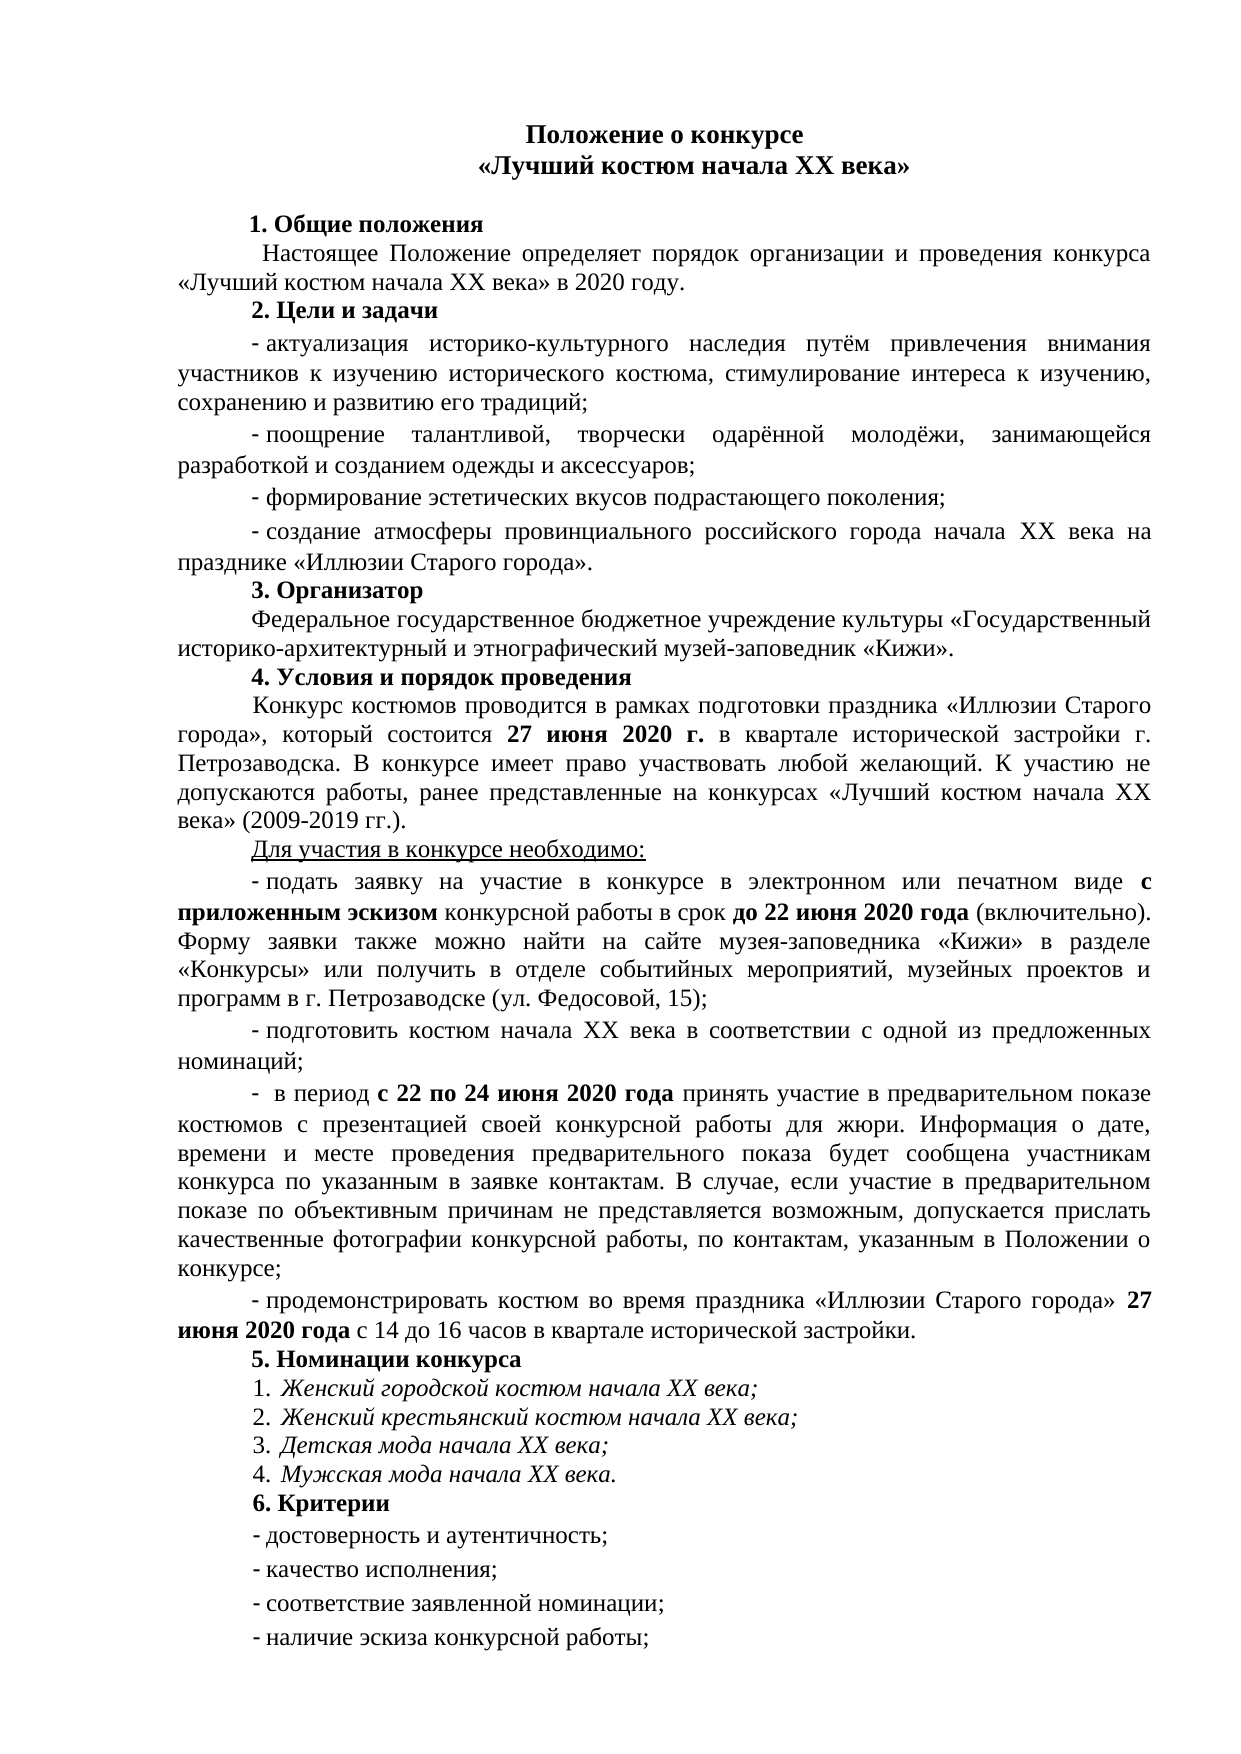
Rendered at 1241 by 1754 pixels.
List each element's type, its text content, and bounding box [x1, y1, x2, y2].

list наличие эскиза конкурсной работы; [177, 1619, 1152, 1653]
text 5. Номинации конкурса [207, 1344, 1152, 1373]
list Женский крестьянский костюм начала XX века; [177, 1402, 1152, 1430]
list достоверность и аутентичность; [177, 1517, 1152, 1551]
list формирование эстетических вкусов подрастающего поколения; [177, 478, 1152, 513]
text Для участия в конкурсе необходимо: [177, 834, 1152, 863]
text Федеральное государственное бюджетное учреждение культуры «Государственный историко-архитектурный и этнографический музей-заповедник «Кижи». [177, 604, 1152, 662]
list поощрение талантливой, творчески одарённой молодёжи, занимающейся разработкой и созданием одежды и аксессуаров; [177, 416, 1152, 478]
text 3. Организатор [177, 575, 1152, 604]
text Конкурс костюмов проводится в рамках подготовки праздника «Иллюзии Старого города», который состоится 27 июня 2020 г. в квартале исторической застройки г. Петрозаводска. В конкурсе имеет право участвовать любой желающий. К участию не допускаются работы, ранее представленные на конкурсах «Лучший костюм начала XX века» (2009-2019 гг.). [177, 690, 1152, 834]
list Детская мода начала XX века; [177, 1430, 1152, 1459]
text 4. Условия и порядок проведения [177, 662, 1152, 690]
text 1. Общие положения [177, 209, 1152, 238]
text Настоящее Положение определяет порядок организации и проведения конкурса «Лучший костюм начала XX века» в 2020 году. [177, 238, 1152, 295]
list подать заявку на участие в конкурсе в электронном или печатном виде с приложенным эскизом конкурсной работы в срок до 22 июня 2020 года (включительно). Форму заявки также можно найти на сайте музея-заповедника «Кижи» в разделе «Конкурсы» или получить в отделе событийных мероприятий, музейных проектов и программ в г. Петрозаводске (ул. Федосовой, 15); [177, 863, 1152, 1012]
list качество исполнения; [177, 1551, 1152, 1585]
list создание атмосферы провинциального российского города начала XX века на празднике «Иллюзии Старого города». [177, 513, 1152, 575]
list Женский городской костюм начала XX века; [177, 1373, 1152, 1402]
list соответствие заявленной номинации; [177, 1585, 1152, 1619]
text 2. Цели и задачи [177, 295, 1152, 324]
text «Лучший костюм начала XX века» [177, 149, 1152, 180]
list в период с 22 по 24 июня 2020 года принять участие в предварительном показе костюмов с презентацией своей конкурсной работы для жюри. Информация о дате, времени и месте проведения предварительного показа будет сообщена участникам конкурса по указанным в заявке контактам. В случае, если участие в предварительном показе по объективным причинам не представляется возможным, допускается прислать качественные фотографии конкурсной работы, по контактам, указанным в Положении о конкурсе; [177, 1075, 1152, 1281]
list Мужская мода начала XX века. [177, 1459, 1152, 1488]
text Положение о конкурсе [177, 118, 1152, 149]
text 6. Критерии [177, 1488, 1152, 1517]
list продемонстрировать костюм во время праздника «Иллюзии Старого города» 27 июня 2020 года с 14 до 16 часов в квартале исторической застройки. [177, 1281, 1152, 1344]
list подготовить костюм начала XX века в соответствии с одной из предложенных номинаций; [177, 1012, 1152, 1075]
list актуализация историко-культурного наследия путём привлечения внимания участников к изучению исторического костюма, стимулирование интереса к изучению, сохранению и развитию его традиций; [177, 324, 1152, 416]
